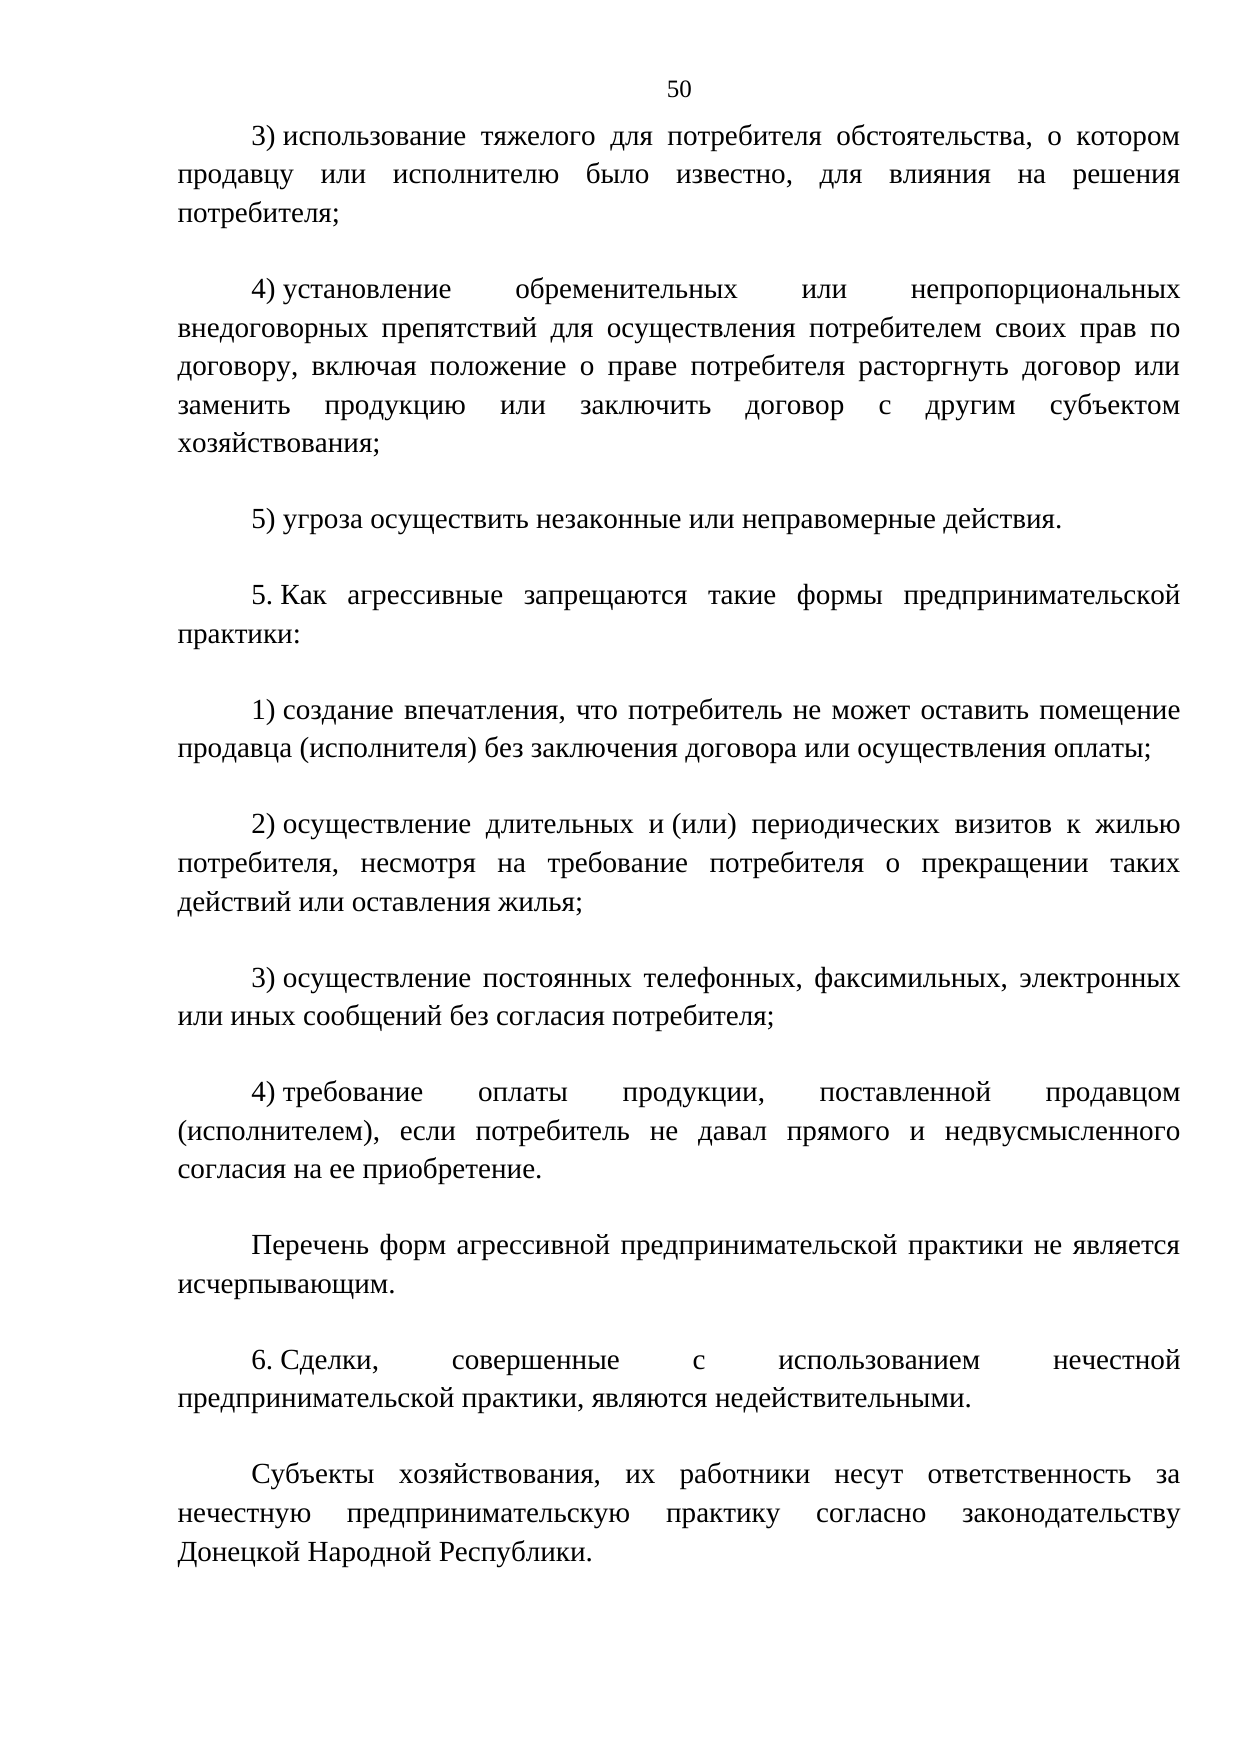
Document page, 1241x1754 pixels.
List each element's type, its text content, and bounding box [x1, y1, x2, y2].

text 5. Как агрессивные запрещаются такие формы предпринимательской практики: [177, 577, 1181, 649]
text 3) использование тяжелого для потребителя обстоятельства, о котором продавцу или исполнителю было известно, для влияния на решения потребителя; [177, 118, 1181, 229]
text 2) осуществление длительных и (или) периодических визитов к жилью потребителя, несмотря на требование потребителя о прекращении таких действий или оставления жилья; [177, 807, 1181, 917]
text 3) осуществление постоянных телефонных, факсимильных, электронных или иных сообщений без согласия потребителя; [177, 960, 1181, 1032]
text Перечень форм агрессивной предпринимательской практики не является исчерпывающим. [177, 1227, 1181, 1299]
text 4) требование оплаты продукции, поставленной продавцом (исполнителем), если потребитель не давал прямого и недвусмысленного согласия на ее приобретение. [177, 1074, 1181, 1185]
text 6. Сделки, совершенные с использованием нечестной предпринимательской практики, являются недействительными. [177, 1342, 1181, 1414]
text 4) установление обременительных или непропорциональных внедоговорных препятствий для осуществления потребителем своих прав по договору, включая положение о праве потребителя расторгнуть договор или заменить продукцию или заключить договор с другим субъектом хозяйствования; [177, 271, 1181, 459]
text 5) угроза осуществить незаконные или неправомерные действия. [177, 501, 1181, 535]
text Субъекты хозяйствования, их работники несут ответственность за нечестную предпринимательскую практику согласно законодательству Донецкой Народной Республики. [177, 1457, 1181, 1567]
text 1) создание впечатления, что потребитель не может оставить помещение продавца (исполнителя) без заключения договора или осуществления оплаты; [177, 692, 1181, 764]
